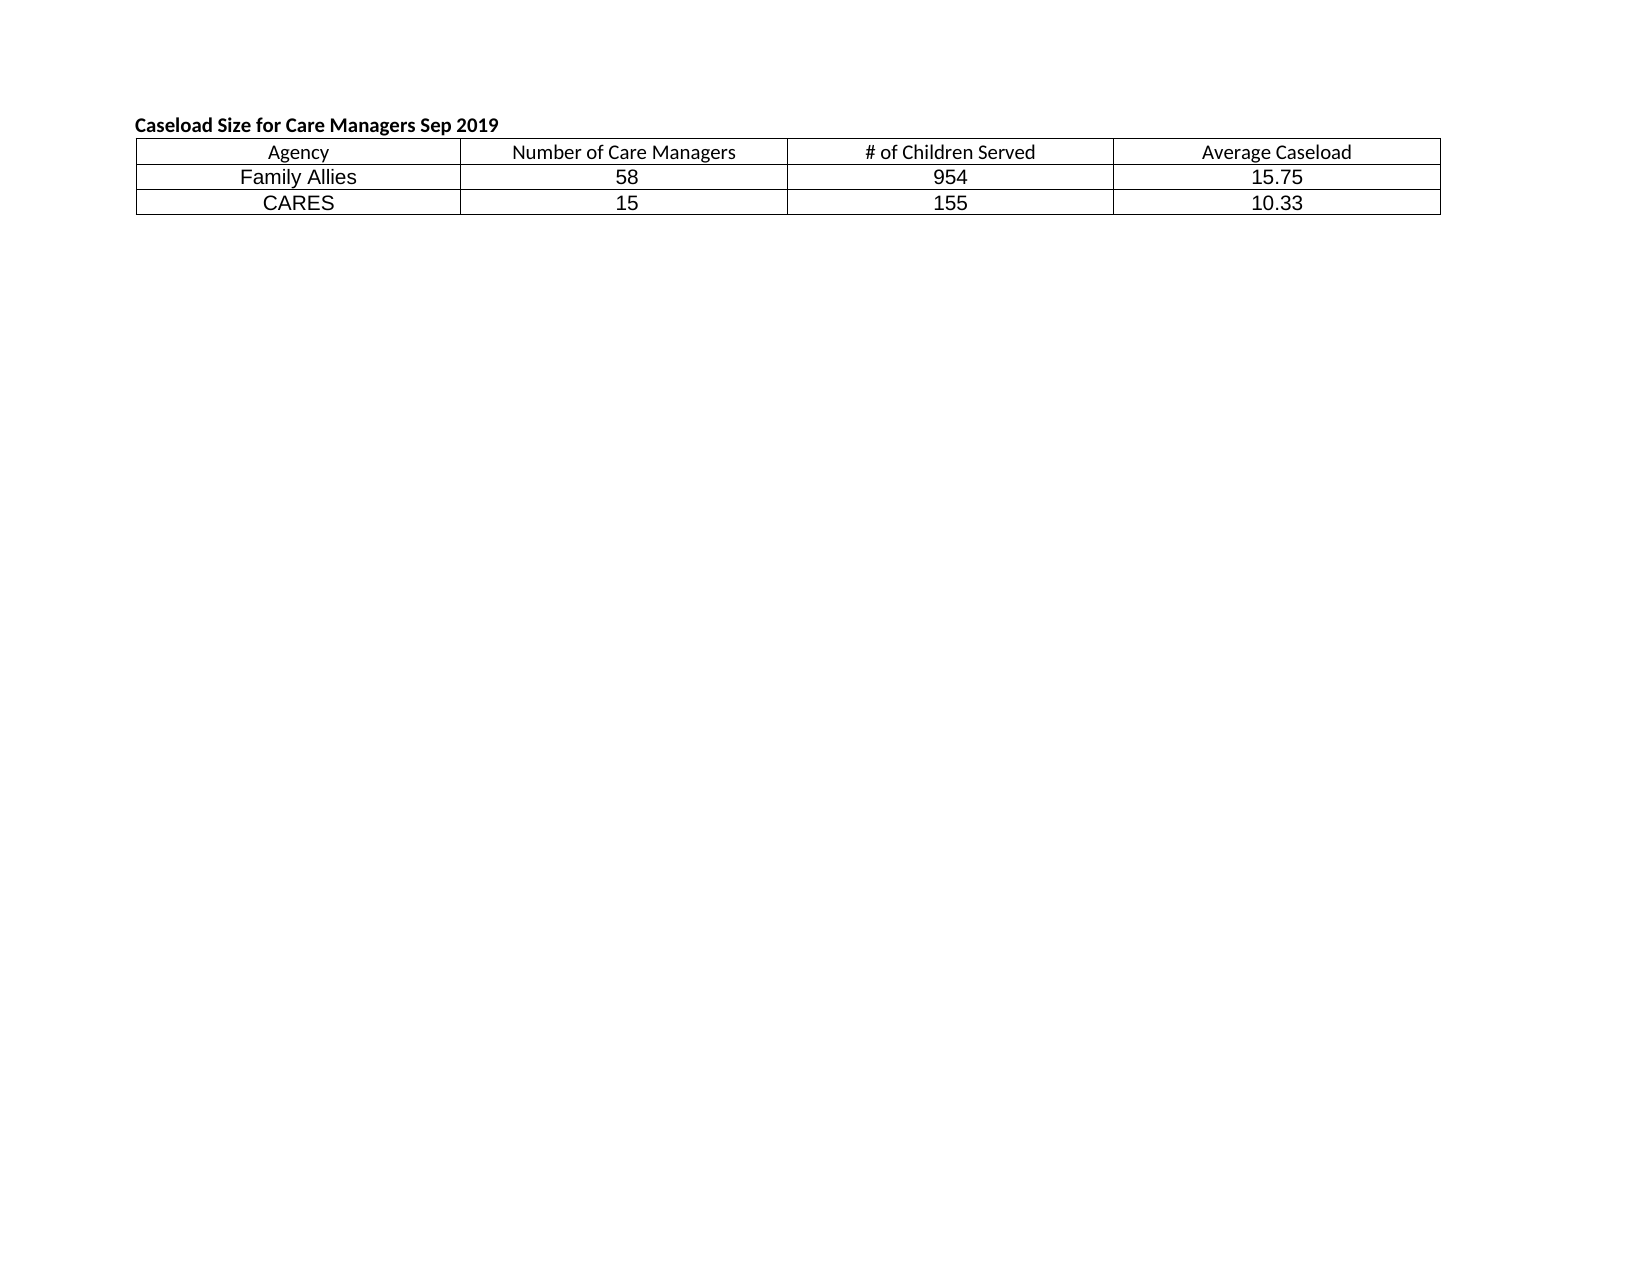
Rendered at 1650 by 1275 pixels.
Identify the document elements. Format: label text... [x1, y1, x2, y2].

table_header Agency [137, 139, 460, 164]
table_cell 155 [788, 190, 1113, 214]
table_cell 10.33 [1114, 190, 1440, 214]
table_cell 58 [461, 165, 787, 189]
table_cell 15.75 [1114, 165, 1440, 189]
table_cell CARES [137, 190, 460, 214]
table_header Average Caseload [1114, 139, 1440, 164]
table_cell 15 [461, 190, 787, 214]
table_header Number of Care Managers [461, 139, 787, 164]
table_header # of Children Served [788, 139, 1113, 164]
text Caseload Size for Care Managers Sep 2019 [60, 112, 1590, 138]
table_cell Family Allies [137, 165, 460, 189]
table_cell 954 [788, 165, 1113, 189]
